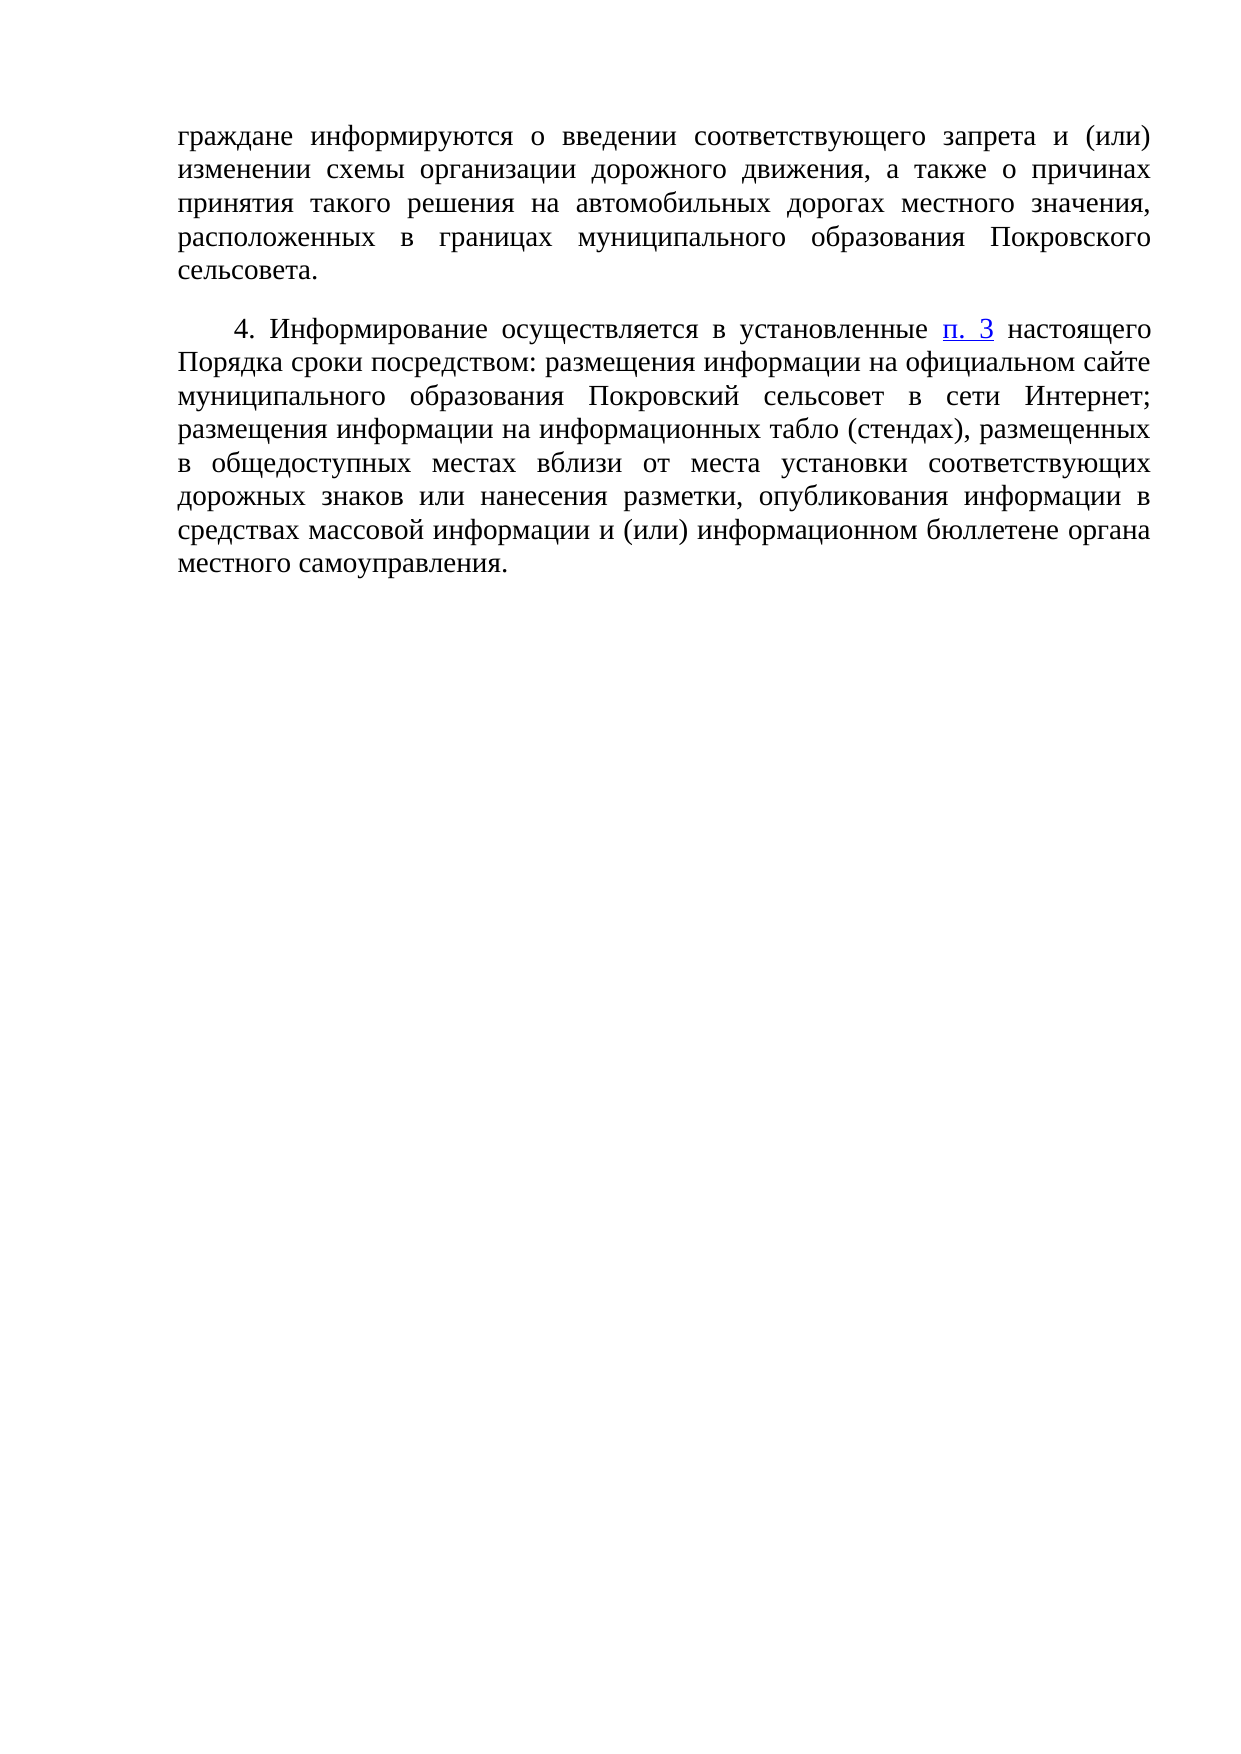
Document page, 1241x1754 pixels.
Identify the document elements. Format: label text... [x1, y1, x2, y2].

text 4. Информирование осуществляется в установленные п. 3 настоящего Порядка сроки посредством: размещения информации на официальном сайте муниципального образования Покровский сельсовет в сети Интернет; размещения информации на информационных табло (стендах), размещенных в общедоступных местах вблизи от места установки соответствующих дорожных знаков или нанесения разметки, опубликования информации в средствах массовой информации и (или) информационном бюллетене органа местного самоуправления. [177, 311, 1152, 579]
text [177, 118, 1152, 286]
